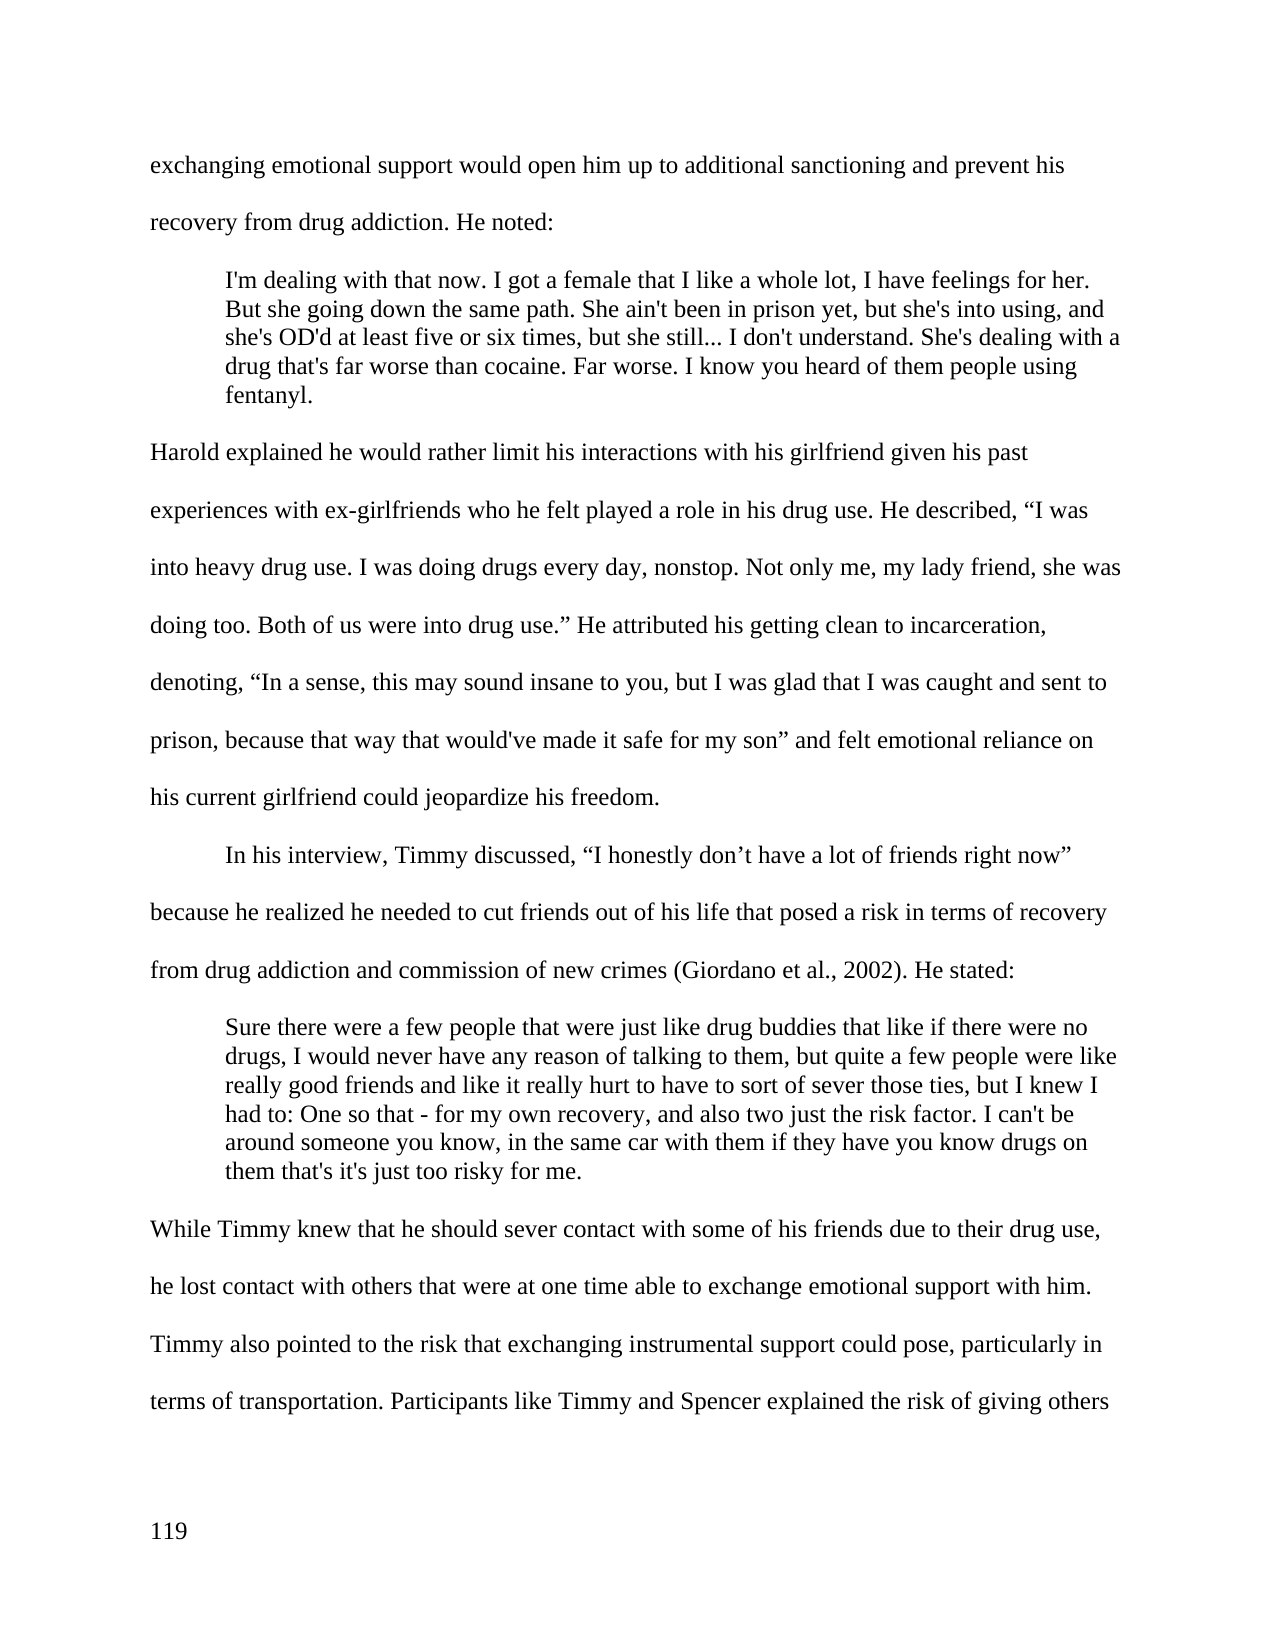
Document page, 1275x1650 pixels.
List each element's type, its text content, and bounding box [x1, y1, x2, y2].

text In his interview, Timmy discussed, “I honestly don’t have a lot of friends right now” because he realized he needed to cut friends out of his life that posed a risk in terms of recovery from drug addiction and commission of new crimes (Giordano et al., 2002). He stated: [150, 840, 1125, 984]
text Sure there were a few people that were just like drug buddies that like if there were no drugs, I would never have any reason of talking to them, but quite a few people were like really good friends and like it really hurt to have to sort of sever those ties, but I knew I had to: One so that - for my own recovery, and also two just the risk factor. I can't be around someone you know, in the same car with them if they have you know drugs on them that's it's just too risky for me. [225, 1012, 1125, 1185]
text Harold explained he would rather limit his interactions with his girlfriend given his past experiences with ex-girlfriends who he felt played a role in his drug use. He described, “I was into heavy drug use. I was doing drugs every day, nonstop. Not only me, my lady friend, she was doing too. Both of us were into drug use.” He attributed his getting clean to incarceration, denoting, “In a sense, this may sound insane to you, but I was glad that I was caught and sent to prison, because that way that would've made it safe for my son” and felt emotional reliance on his current girlfriend could jeopardize his freedom. [150, 437, 1125, 811]
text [150, 1214, 1125, 1415]
text I'm dealing with that now. I got a female that I like a whole lot, I have feelings for her. But she going down the same path. She ain't been in prison yet, but she's into using, and she's OD'd at least five or six times, but she still... I don't understand. She's dealing with a drug that's far worse than cocaine. Far worse. I know you heard of them people using fentanyl. [225, 265, 1125, 409]
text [150, 150, 1125, 236]
